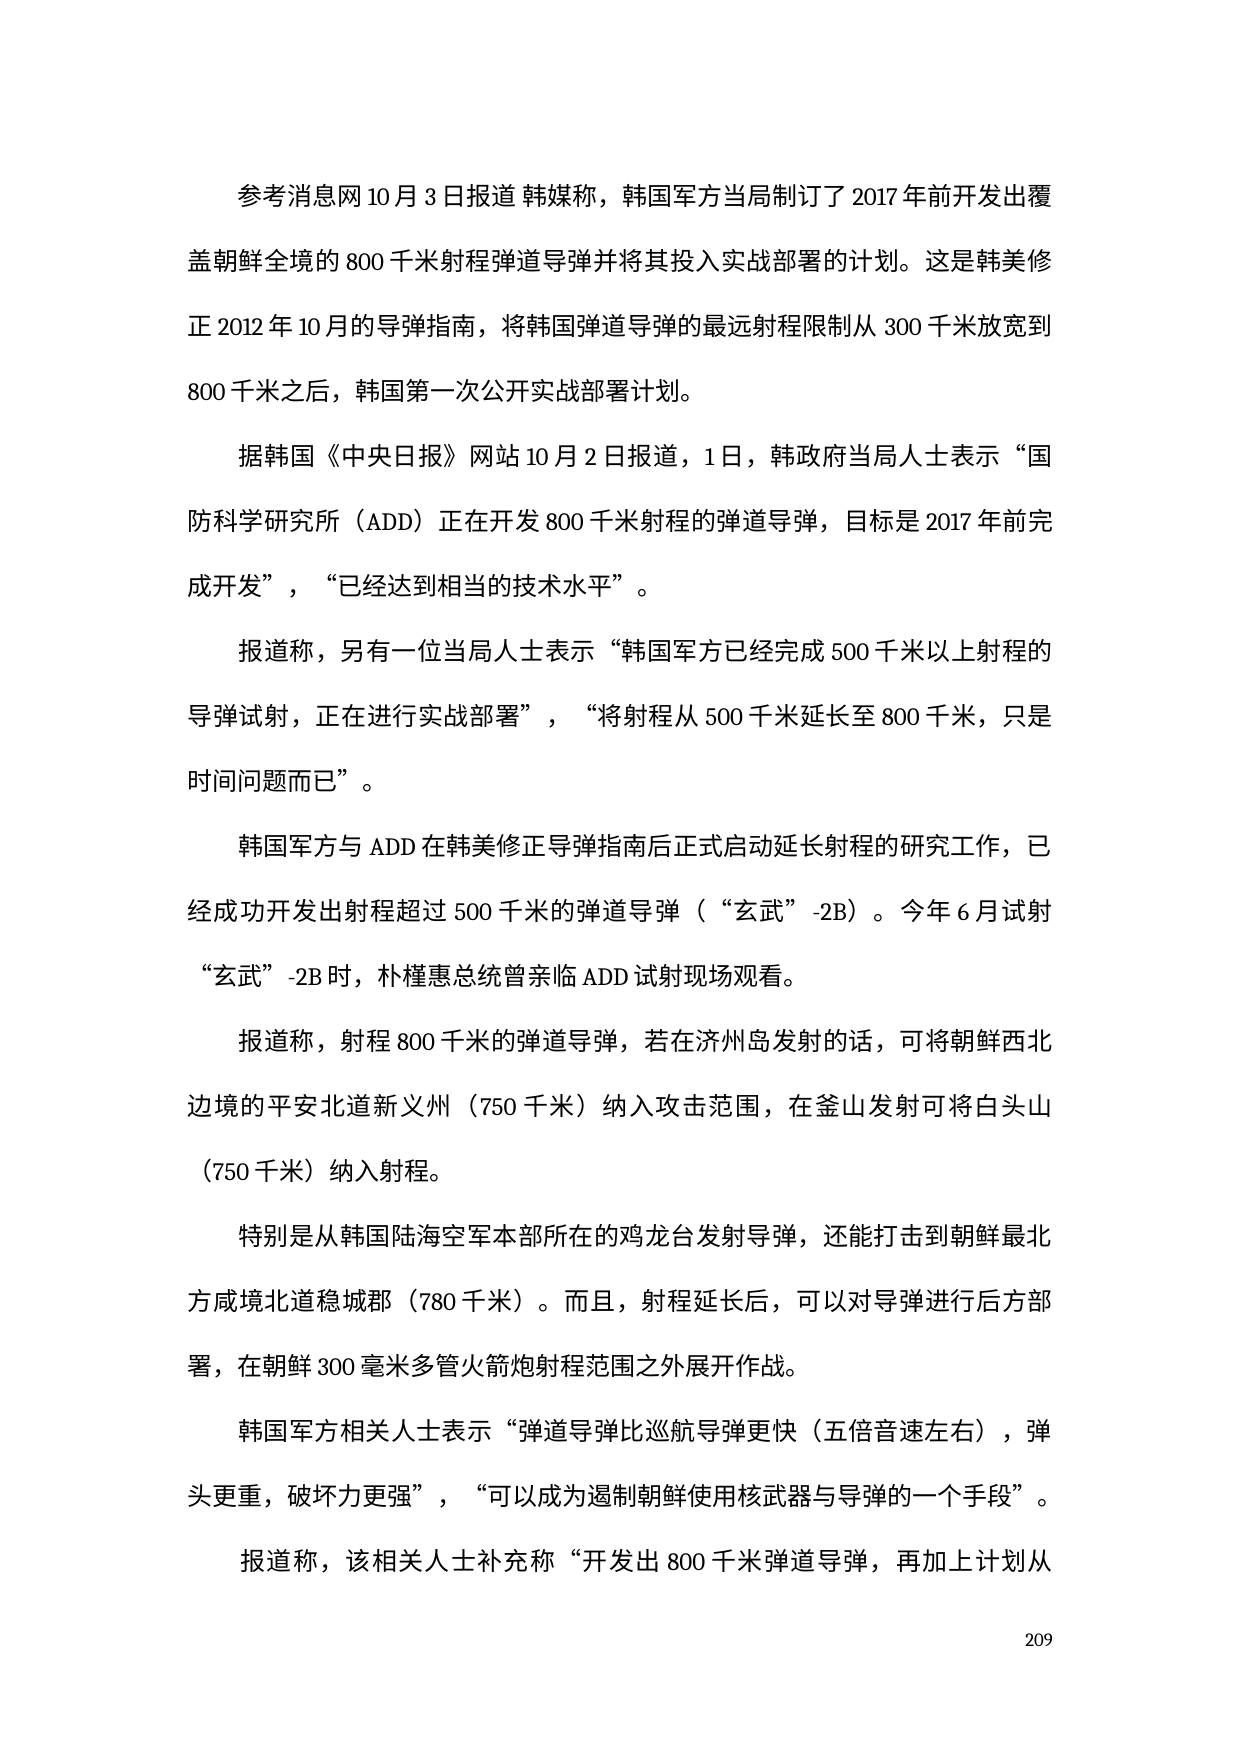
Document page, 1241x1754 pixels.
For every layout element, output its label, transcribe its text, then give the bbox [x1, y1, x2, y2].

text 报道称，射程800千米的弹道导弹，若在济州岛发射的话，可将朝鲜西北边境的平安北道新义州（750千米）纳入攻击范围，在釜山发射可将白头山（750千米）纳入射程。 [187, 1007, 1053, 1202]
text 特别是从韩国陆海空军本部所在的鸡龙台发射导弹，还能打击到朝鲜最北方咸境北道稳城郡（780千米）。而且，射程延长后，可以对导弹进行后方部署，在朝鲜300毫米多管火箭炮射程范围之外展开作战。 [187, 1202, 1053, 1397]
text 据韩国《中央日报》网站10月2日报道，1日，韩政府当局人士表示“国防科学研究所（ADD）正在开发800千米射程的弹道导弹，目标是2017年前完成开发”，“已经达到相当的技术水平”。 [187, 422, 1053, 617]
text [187, 1527, 1053, 1592]
text 报道称，另有一位当局人士表示“韩国军方已经完成500千米以上射程的导弹试射，正在进行实战部署”，“将射程从500千米延长至800千米，只是时间问题而已”。 [187, 617, 1053, 812]
text 参考消息网10月3日报道 韩媒称，韩国军方当局制订了2017年前开发出覆盖朝鲜全境的800千米射程弹道导弹并将其投入实战部署的计划。这是韩美修正2012年10月的导弹指南，将韩国弹道导弹的最远射程限制从300千米放宽到800千米之后，韩国第一次公开实战部署计划。 [187, 162, 1053, 422]
text 韩国军方与ADD在韩美修正导弹指南后正式启动延长射程的研究工作，已经成功开发出射程超过500千米的弹道导弹（“玄武”-2B）。今年6月试射“玄武”-2B时，朴槿惠总统曾亲临ADD试射现场观看。 [187, 812, 1053, 1007]
text 韩国军方相关人士表示“弹道导弹比巡航导弹更快（五倍音速左右），弹头更重，破坏力更强”，“可以成为遏制朝鲜使用核武器与导弹的一个手段”。 [187, 1397, 1053, 1527]
